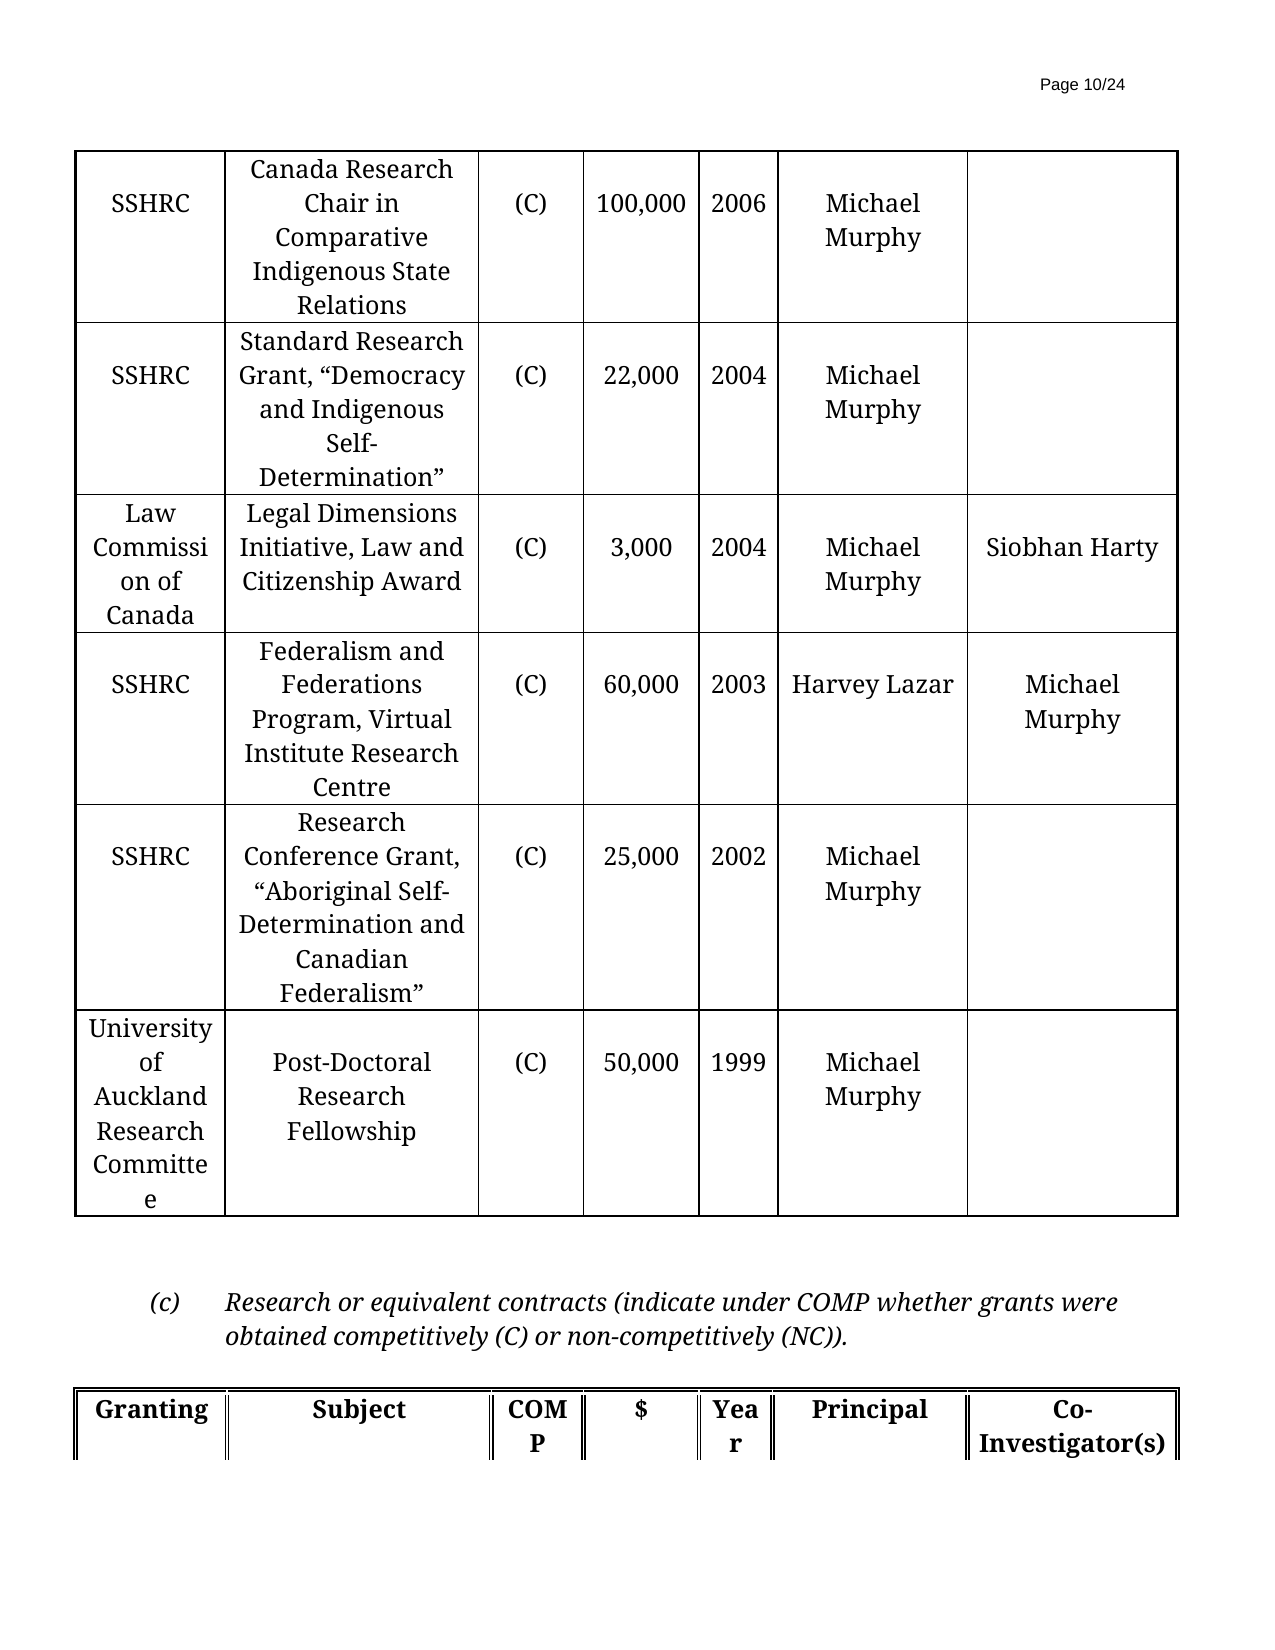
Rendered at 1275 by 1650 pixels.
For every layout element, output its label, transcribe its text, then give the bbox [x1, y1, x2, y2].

table_cell Michael Murphy [779, 495, 967, 632]
table_cell 2006 [700, 152, 777, 322]
table_cell SSHRC [77, 805, 224, 1009]
table_cell 60,000 [584, 633, 698, 803]
table_cell [968, 323, 1176, 494]
table_cell 50,000 [584, 1011, 698, 1215]
table_header Granting [76, 1389, 227, 1460]
table_cell [968, 805, 1176, 1009]
table_cell 100,000 [584, 152, 698, 322]
table_cell Michael Murphy [779, 1011, 967, 1215]
table_header Subject [227, 1391, 491, 1460]
table_header COMP [491, 1389, 583, 1460]
table_cell 2002 [700, 805, 777, 1009]
table_header Year [699, 1391, 772, 1460]
table_cell Michael Murphy [779, 805, 967, 1009]
table_cell Standard Research Grant, “Democracy and Indigenous Self-Determination” [226, 323, 478, 494]
table_cell 25,000 [584, 805, 698, 1009]
table_header Principal [772, 1389, 967, 1460]
table_cell Federalism and Federations Program, Virtual Institute Research Centre [226, 633, 478, 803]
table_cell Canada Research Chair in Comparative Indigenous State Relations [226, 152, 478, 322]
table_cell 3,000 [584, 495, 698, 632]
table_cell (C) [479, 152, 583, 322]
table_cell SSHRC [77, 152, 224, 322]
table_cell SSHRC [77, 633, 224, 803]
table_cell University of Auckland Research Committee [77, 1011, 224, 1215]
table_cell 2004 [700, 323, 777, 494]
table_cell (C) [479, 1011, 583, 1215]
table_cell Michael Murphy [779, 323, 967, 494]
table_cell (C) [479, 323, 583, 494]
table_cell (C) [479, 495, 583, 632]
table_header $ [583, 1389, 699, 1460]
table_header Co-Investigator(s) [967, 1389, 1177, 1460]
table_cell Siobhan Harty [968, 495, 1176, 632]
table_cell 1999 [700, 1011, 777, 1215]
table_cell [968, 1011, 1176, 1215]
text (c) Research or equivalent contracts (indicate under COMP whether grants were obtained competitively (C) or non-competitively (NC)). [150, 1285, 1125, 1353]
table_cell Legal Dimensions Initiative, Law and Citizenship Award [226, 495, 478, 632]
table_cell 2003 [700, 633, 777, 803]
table_cell Harvey Lazar [779, 633, 967, 803]
table_cell 22,000 [584, 323, 698, 494]
table_cell [968, 152, 1176, 322]
table_cell Research Conference Grant, “Aboriginal Self-Determination and Canadian Federalism” [226, 805, 478, 1009]
table_cell Michael Murphy [968, 633, 1176, 803]
table_cell SSHRC [77, 323, 224, 494]
table_cell Michael Murphy [779, 152, 967, 322]
table_cell (C) [479, 805, 583, 1009]
table_cell 2004 [700, 495, 777, 632]
table_cell Post-Doctoral Research Fellowship [226, 1011, 478, 1215]
table_cell Law Commission of Canada [77, 495, 224, 632]
table_cell (C) [479, 633, 583, 803]
